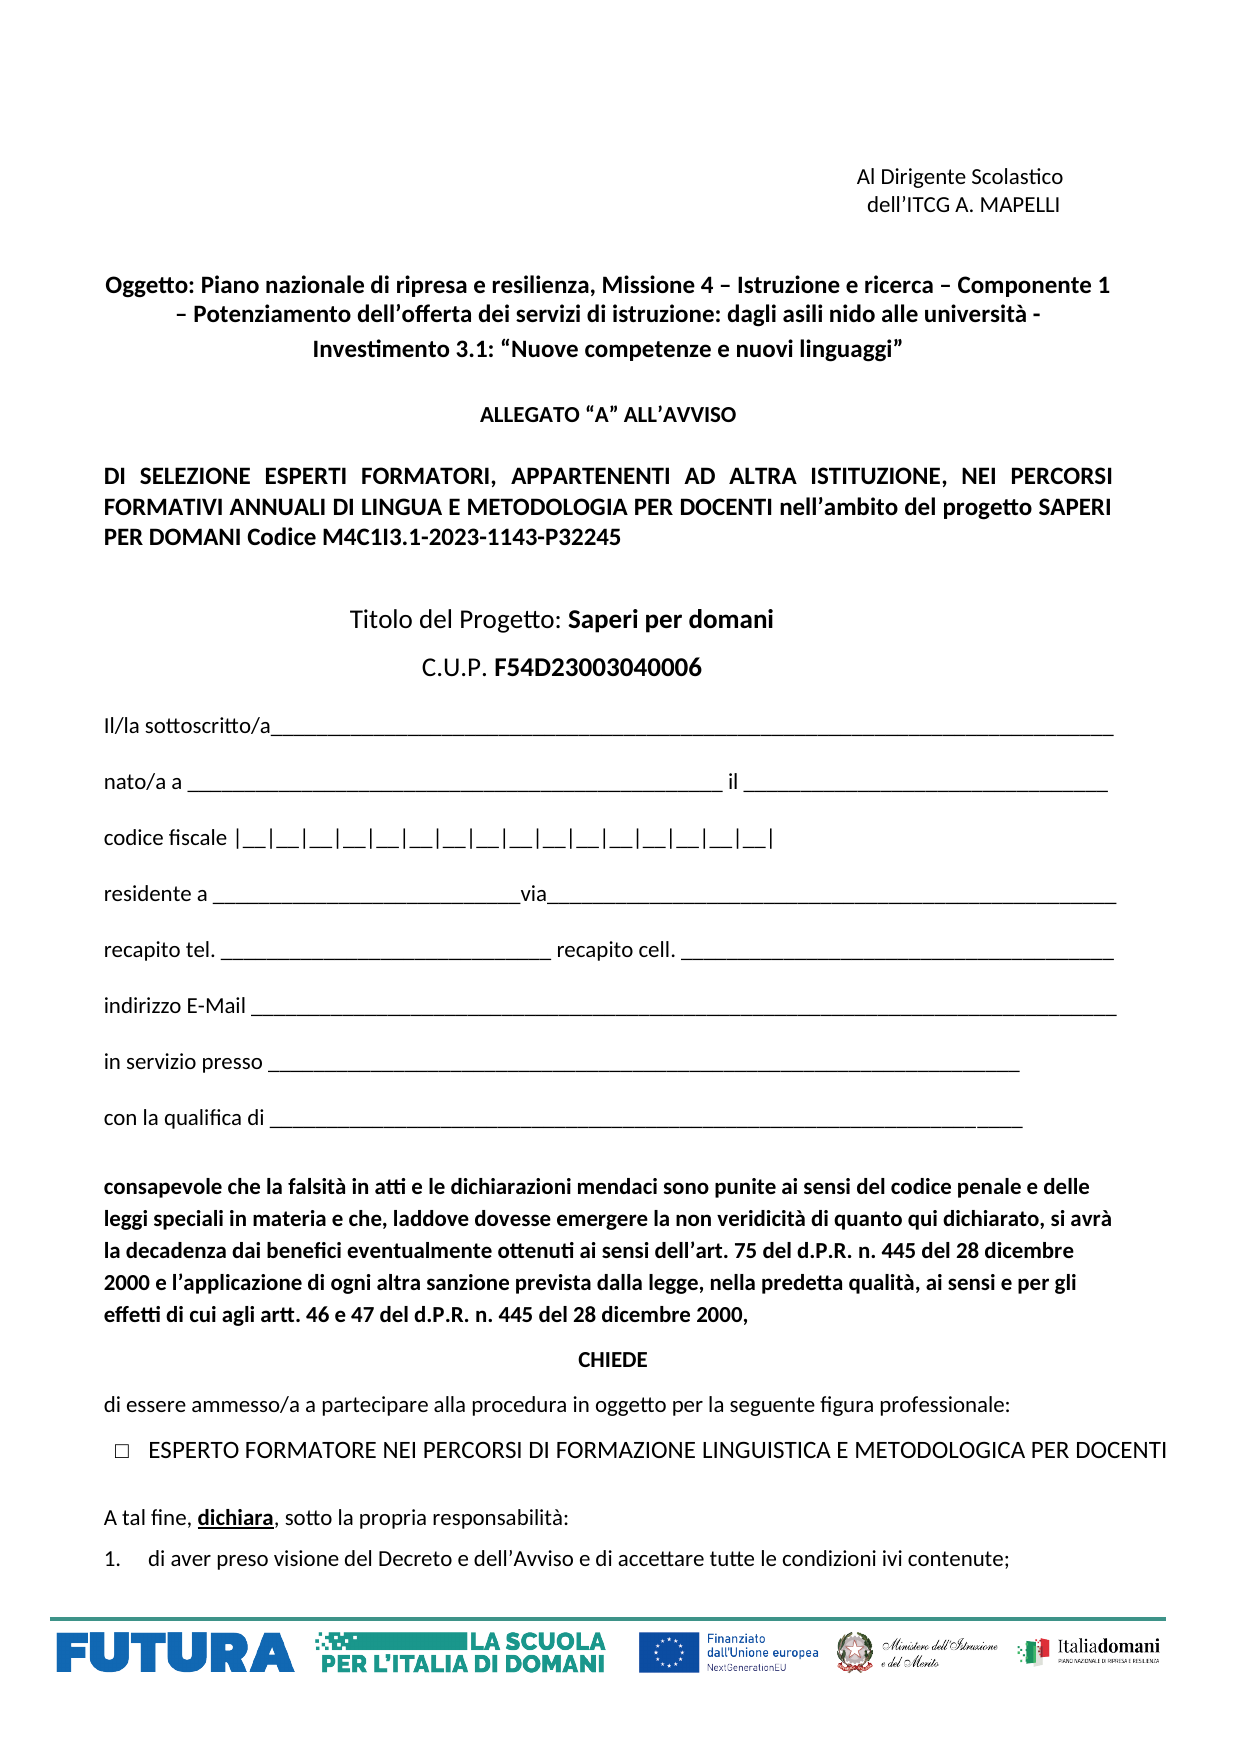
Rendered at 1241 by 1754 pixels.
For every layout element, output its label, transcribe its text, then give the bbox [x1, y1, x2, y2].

text recapito tel. _____________________________ recapito cell. ______________________________________ [103, 935, 1122, 963]
text residente a ___________________________via__________________________________________________ [103, 879, 1122, 907]
text Il/la sottoscritto/a__________________________________________________________________________ [103, 711, 1122, 739]
table_header Oggetto: Piano nazionale di ripresa e resilienza, Missione 4 – Istruzione e ricerca – Componente 1 – Potenziamento dell’offerta dei servizi di istruzione: dagli asili nido alle università - Investimento 3.1: “Nuove competenze e nuovi linguaggi” ALLEGATO “A” ALL’AVVISO [104, 275, 1113, 460]
text con la qualifica di __________________________________________________________________ [103, 1103, 1122, 1131]
text nato/a a _______________________________________________ il ________________________________ [103, 767, 1122, 795]
text in servizio presso __________________________________________________________________ [103, 1047, 1122, 1075]
table_cell DI SELEZIONE ESPERTI FORMATORI, appartenenti ad altra istituzione, NEI PERCORSI FORMATIVI ANNUALI DI LINGUA E METODOLOGIA PER DOCENTI nell’ambito del progetto SAPERI PER DOMANI Codice M4C1I3.1-2023-1143-P32245 [104, 460, 1113, 586]
list di aver preso visione del Decreto e dell’Avviso e di accettare tutte le condizioni ivi contenute; [103, 1544, 1122, 1572]
table_header ESPERTO FORMATORE NEI PERCORSI DI FORMAZIONE LINGUISTICA E METODOLOGICA PER DOCENTI [104, 1435, 1122, 1491]
text Al Dirigente Scolastico [841, 162, 1122, 191]
picture [54, 1629, 1162, 1676]
text codice fiscale |__|__|__|__|__|__|__|__|__|__|__|__|__|__|__|__| [103, 823, 1122, 851]
text di essere ammesso/a a partecipare alla procedura in oggetto per la seguente figura professionale: [103, 1390, 1122, 1418]
text indirizzo E-Mail ____________________________________________________________________________ [103, 991, 1122, 1019]
text dell’ITCG A. MAPELLI [783, 191, 1122, 218]
text consapevole che la falsità in atti e le dichiarazioni mendaci sono punite ai sensi del codice penale e delle leggi speciali in materia e che, laddove dovesse emergere la non veridicità di quanto qui dichiarato, si avrà la decadenza dai benefici eventualmente ottenuti ai sensi dell’art. 75 del d.P.R. n. 445 del 28 dicembre 2000 e l’applicazione di ogni altra sanzione prevista dalla legge, nella predetta qualità, ai sensi e per gli effetti di cui agli artt. 46 e 47 del d.P.R. n. 445 del 28 dicembre 2000, [103, 1172, 1122, 1328]
text CHIEDE [103, 1345, 1122, 1373]
text A tal fine, dichiara, sotto la propria responsabilità: [103, 1503, 1122, 1531]
table_cell Titolo del Progetto: Saperi per domani C.U.P. F54D23003040006 [104, 586, 1068, 683]
